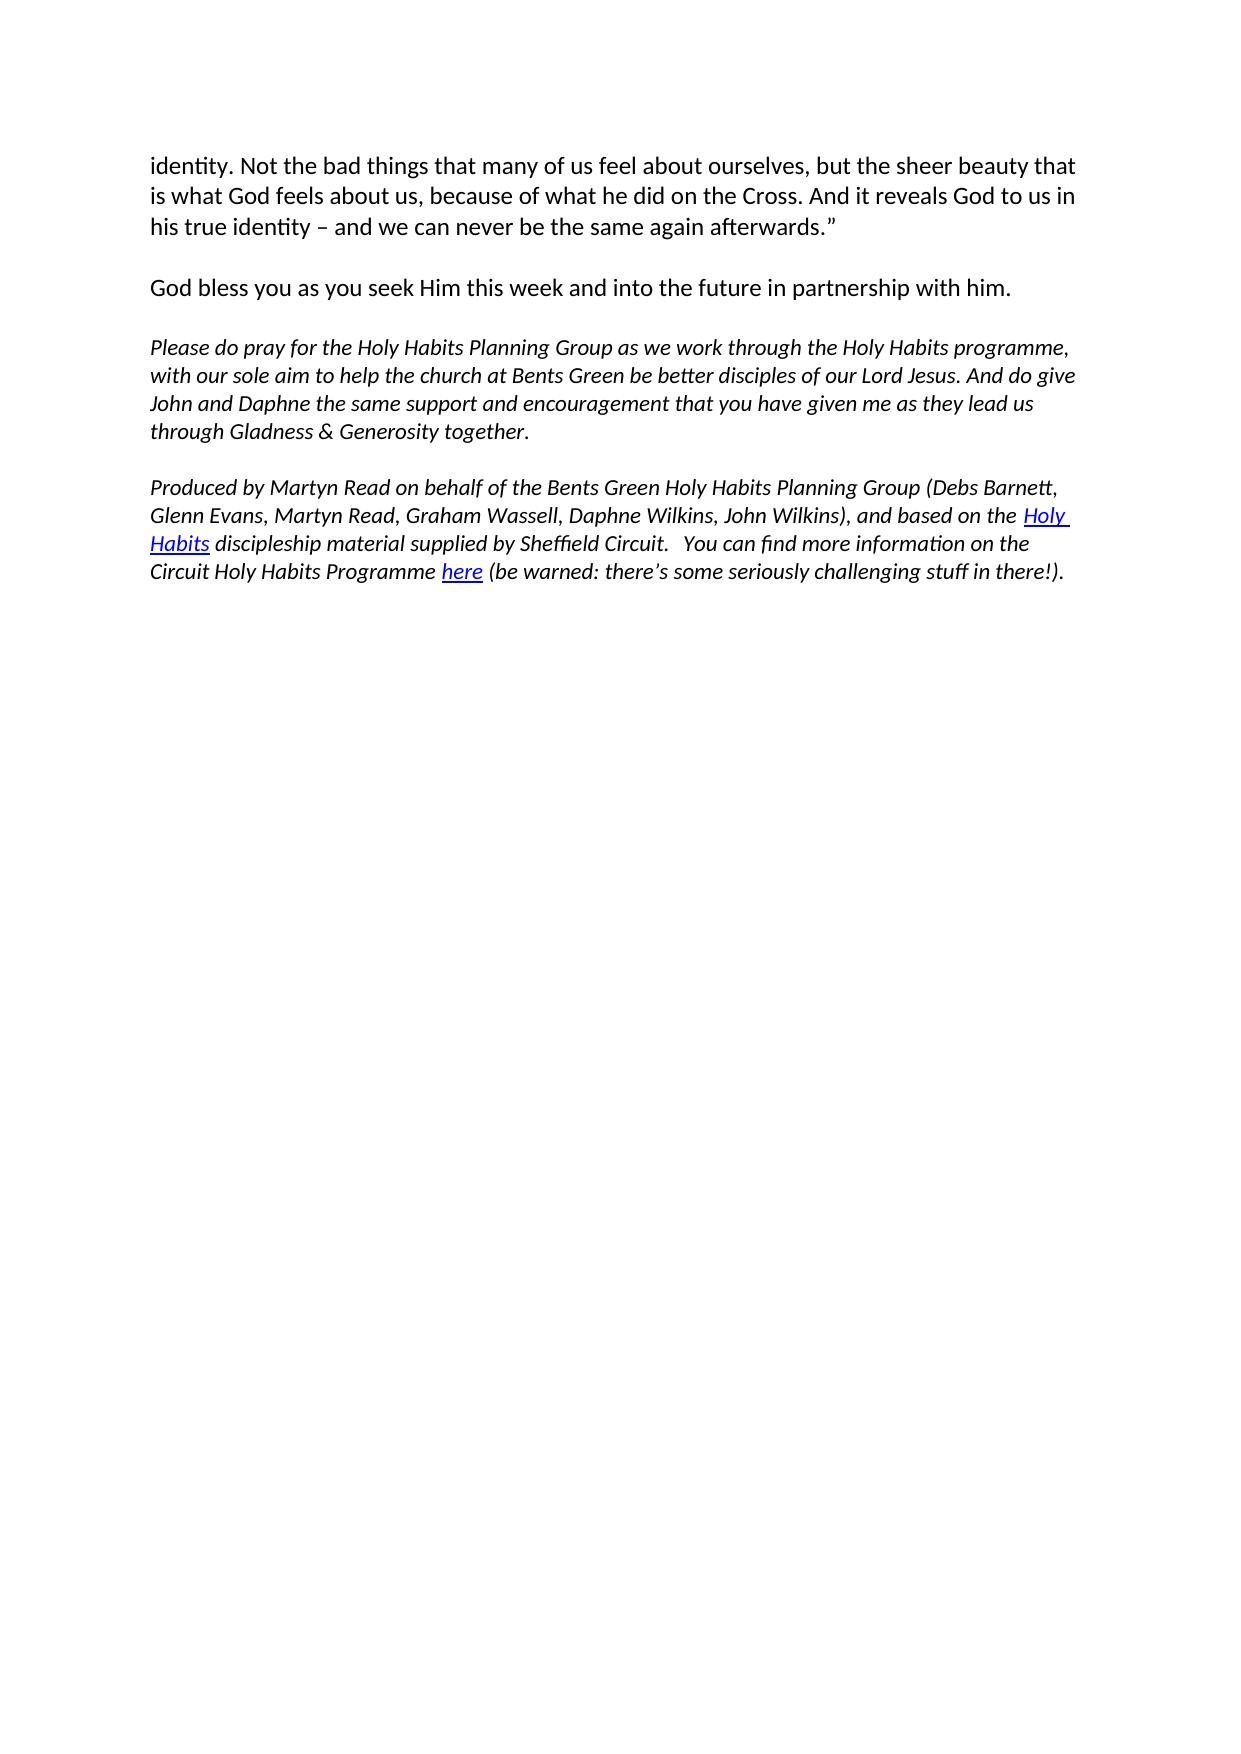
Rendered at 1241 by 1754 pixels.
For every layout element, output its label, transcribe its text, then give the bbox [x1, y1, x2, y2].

text Produced by Martyn Read on behalf of the Bents Green Holy Habits Planning Group (Debs Barnett, Glenn Evans, Martyn Read, Graham Wassell, Daphne Wilkins, John Wilkins), and based on the Holy Habits discipleship material supplied by Sheffield Circuit. You can find more information on the Circuit Holy Habits Programme here (be warned: there’s some seriously challenging stuff in there!). [150, 473, 1090, 585]
text Please do pray for the Holy Habits Planning Group as we work through the Holy Habits programme, with our sole aim to help the church at Bents Green be better disciples of our Lord Jesus. And do give John and Daphne the same support and encouragement that you have given me as they lead us through Gladness & Generosity together. [150, 333, 1090, 445]
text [150, 150, 1090, 242]
text God bless you as you seek Him this week and into the future in partnership with him. [150, 272, 1090, 303]
